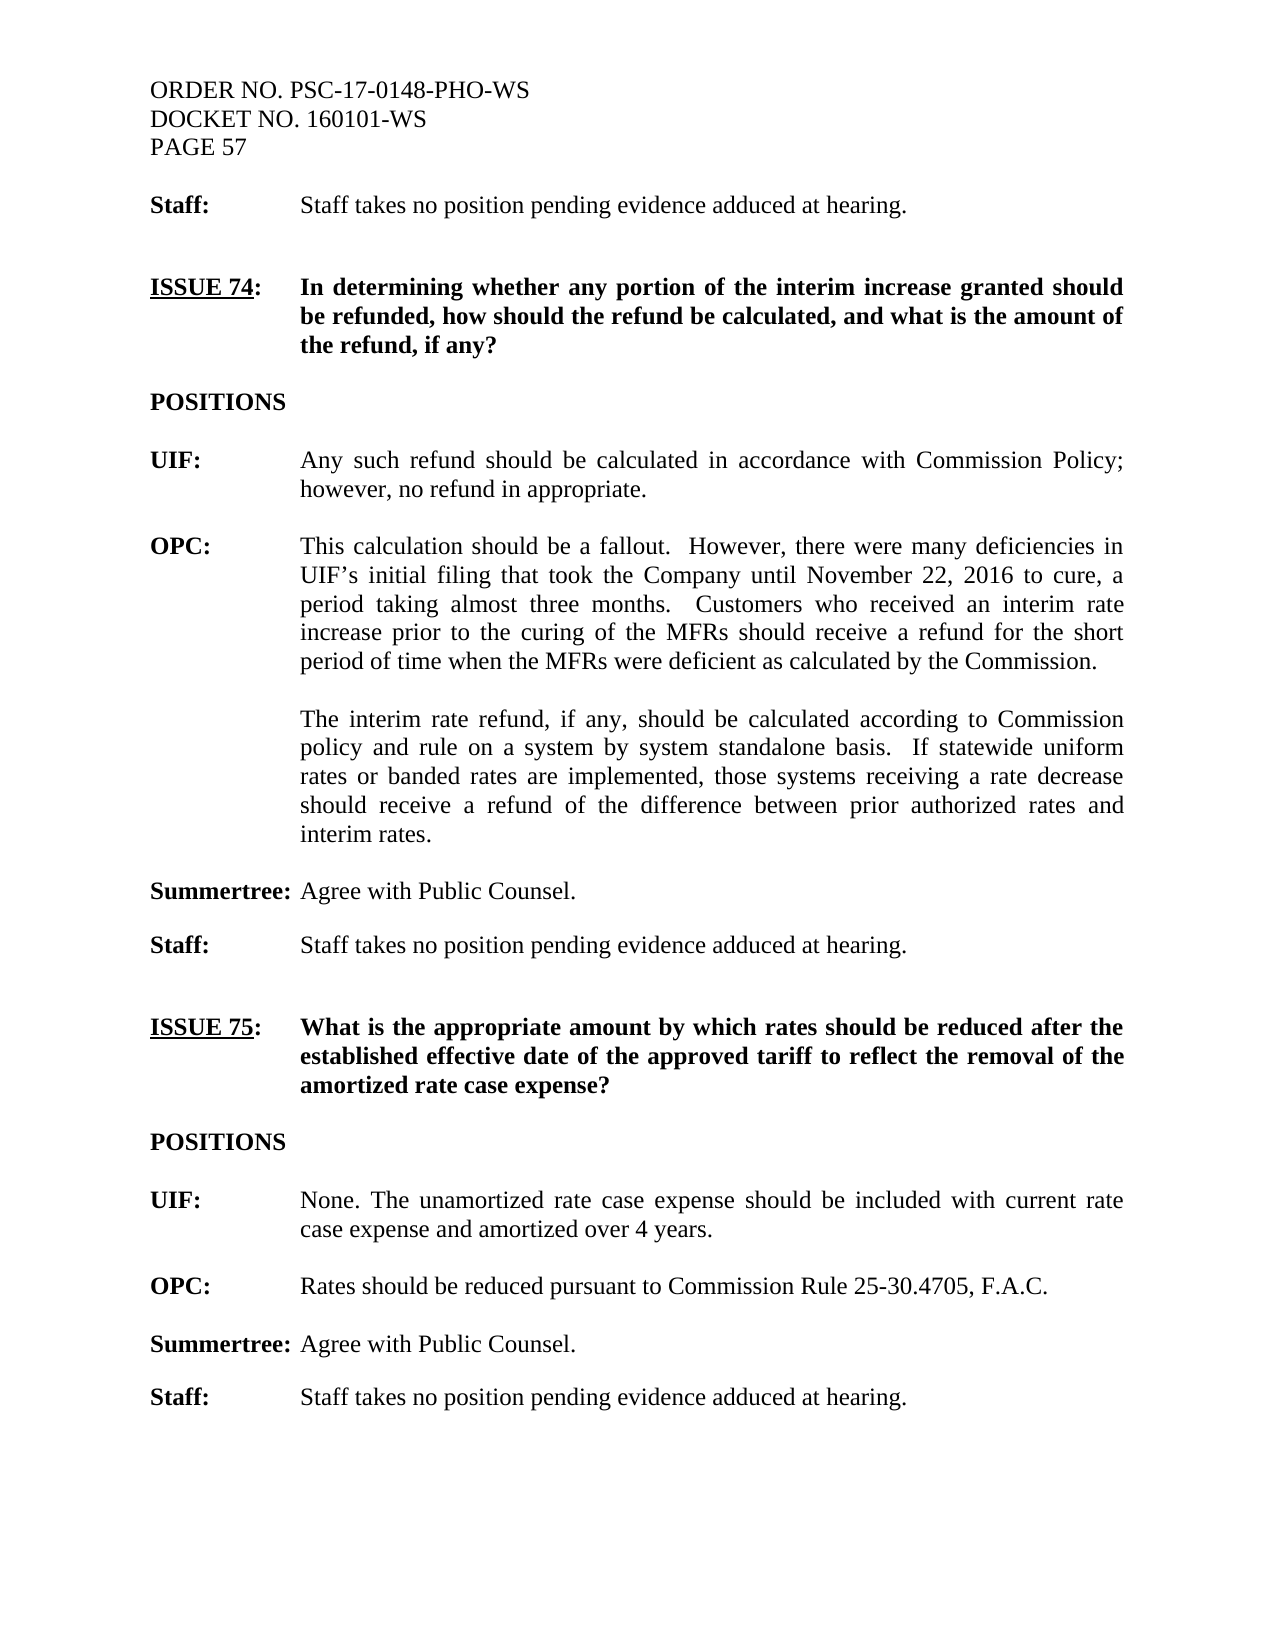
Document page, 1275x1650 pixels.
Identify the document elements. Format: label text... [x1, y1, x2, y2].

text The interim rate refund, if any, should be calculated according to Commission policy and rule on a system by system standalone basis. If statewide uniform rates or banded rates are implemented, those systems receiving a rate decrease should receive a refund of the difference between prior authorized rates and interim rates. [300, 704, 1125, 847]
text Summertree: Agree with Public Counsel. [150, 1329, 1125, 1357]
text ISSUE 75: What is the appropriate amount by which rates should be reduced after the established effective date of the approved tariff to reflect the removal of the amortized rate case expense? [150, 1012, 1125, 1099]
text Staff: Staff takes no position pending evidence adduced at hearing. [150, 930, 1125, 959]
text Staff: Staff takes no position pending evidence adduced at hearing. [150, 1382, 1125, 1411]
text Staff: Staff takes no position pending evidence adduced at hearing. [150, 190, 1125, 219]
text POSITIONS [150, 1127, 1125, 1156]
text UIF: Any such refund should be calculated in accordance with Commission Policy; however, no refund in appropriate. [150, 445, 1125, 502]
text OPC: This calculation should be a fallout. However, there were many deficiencies in UIF’s initial filing that took the Company until November 22, 2016 to cure, a period taking almost three months. Customers who received an interim rate increase prior to the curing of the MFRs should receive a refund for the short period of time when the MFRs were deficient as calculated by the Commission. [150, 531, 1125, 675]
text OPC: Rates should be reduced pursuant to Commission Rule 25-30.4705, F.A.C. [150, 1271, 1125, 1300]
text POSITIONS [150, 387, 1125, 416]
text UIF: None. The unamortized rate case expense should be included with current rate case expense and amortized over 4 years. [150, 1185, 1125, 1242]
text Summertree: Agree with Public Counsel. [150, 876, 1125, 905]
text ISSUE 74: In determining whether any portion of the interim increase granted should be refunded, how should the refund be calculated, and what is the amount of the refund, if any? [150, 272, 1125, 359]
